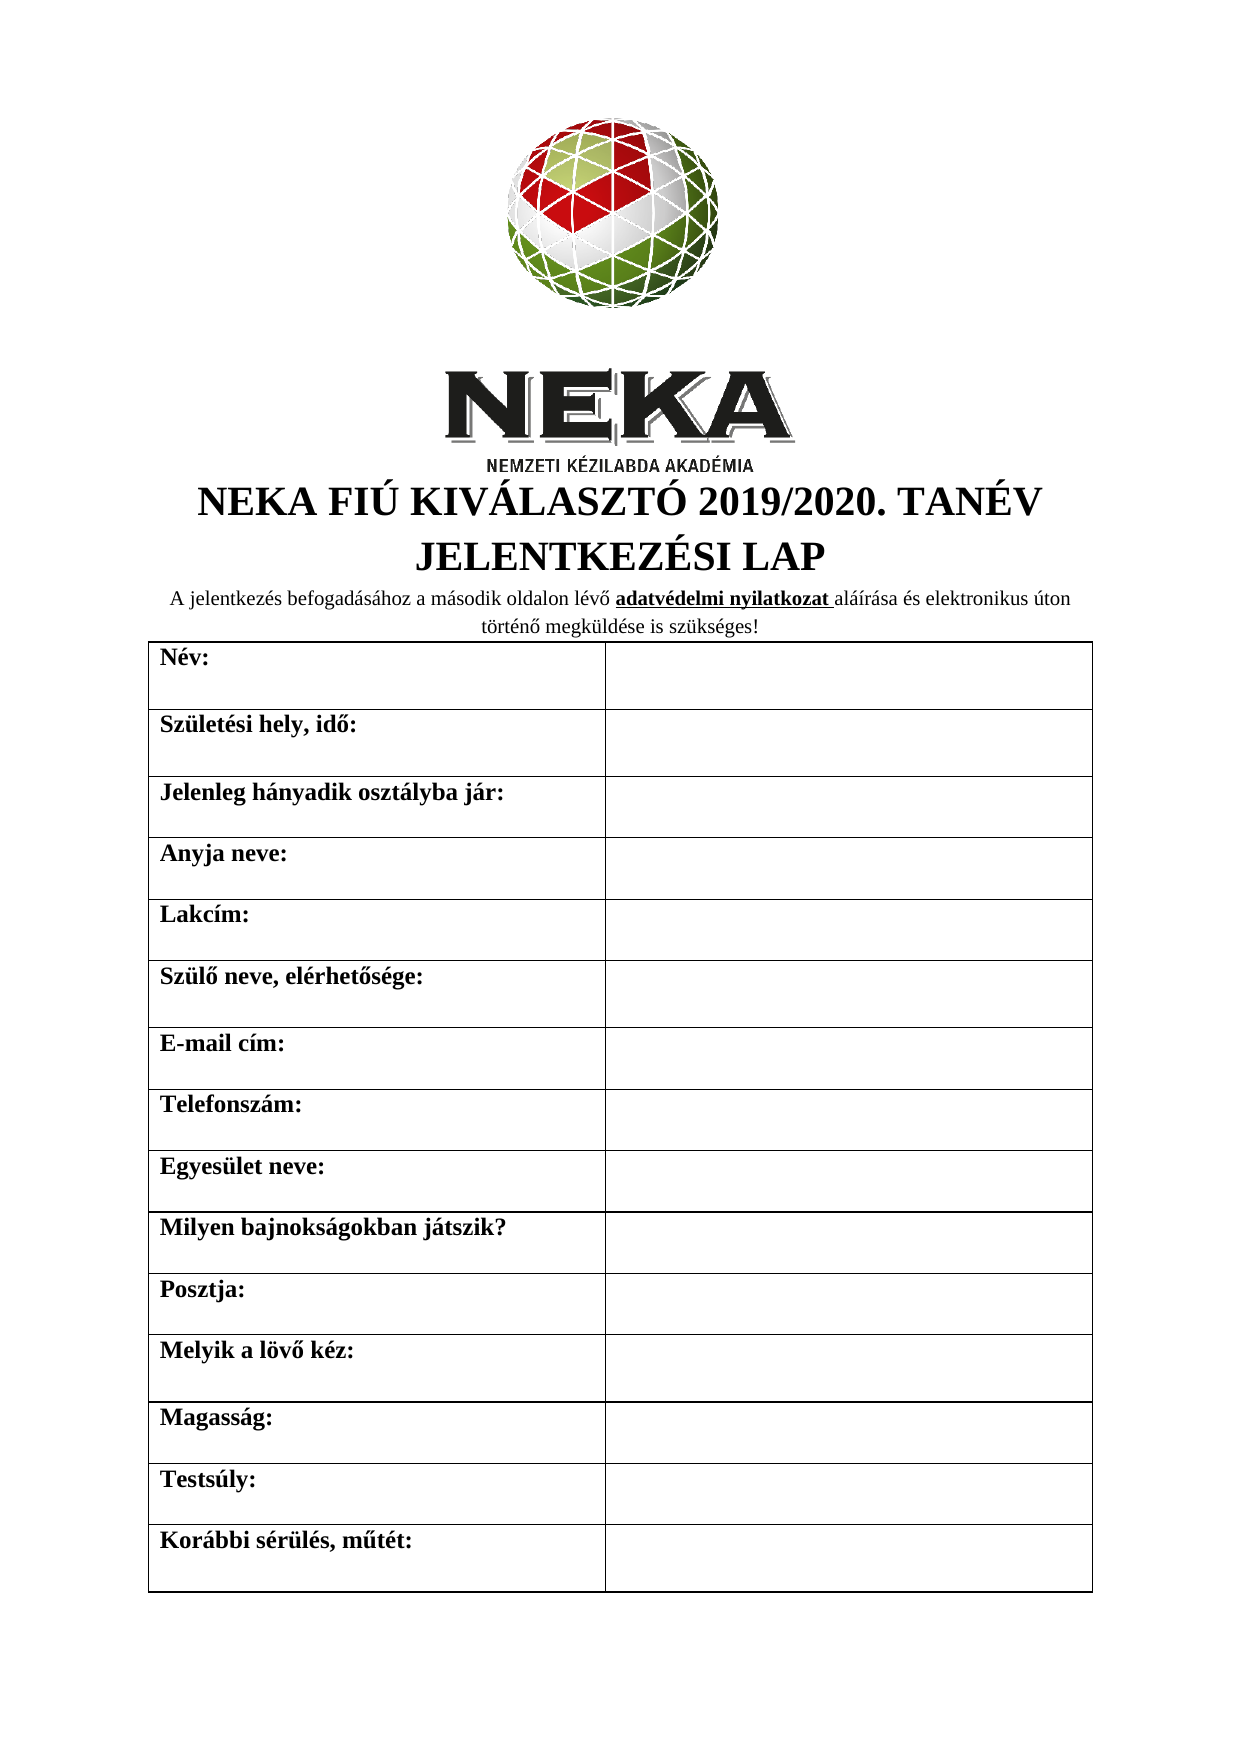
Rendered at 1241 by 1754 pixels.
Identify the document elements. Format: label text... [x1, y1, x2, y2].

table_cell [606, 1151, 1092, 1211]
table_cell Korábbi sérülés, műtét: [149, 1525, 605, 1591]
table_cell Lakcím: [149, 900, 605, 960]
table_cell E-mail cím: [149, 1028, 605, 1088]
table_cell Milyen bajnokságokban játszik? [149, 1213, 605, 1273]
table_cell Születési hely, idő: [149, 710, 605, 776]
table_header Név: [149, 643, 605, 708]
table_cell [606, 710, 1092, 776]
table_cell Szülő neve, elérhetősége: [149, 961, 605, 1027]
table_cell [606, 900, 1092, 960]
table_cell Anyja neve: [149, 838, 605, 898]
table_cell Melyik a lövő kéz: [149, 1335, 605, 1401]
table_cell [606, 1028, 1092, 1088]
table_cell Jelenleg hányadik osztályba jár: [149, 777, 605, 837]
table_cell [606, 1403, 1092, 1463]
table_cell [606, 1274, 1092, 1334]
table_cell Telefonszám: [149, 1090, 605, 1150]
table_header [606, 643, 1092, 708]
text JELENTKEZÉSI LAP [148, 531, 1092, 579]
table_cell [606, 777, 1092, 837]
table_cell Posztja: [149, 1274, 605, 1334]
table_cell [606, 1090, 1092, 1150]
table_cell Magasság: [149, 1403, 605, 1463]
text NEKA FIÚ KIVÁLASZTÓ 2019/2020. TANÉV [148, 476, 1092, 524]
table_cell [606, 961, 1092, 1027]
table_cell [606, 1335, 1092, 1401]
table_cell [606, 838, 1092, 898]
table_cell [606, 1213, 1092, 1273]
table_cell Egyesület neve: [149, 1151, 605, 1211]
table_cell [606, 1525, 1092, 1591]
text A jelentkezés befogadásához a második oldalon lévő adatvédelmi nyilatkozat aláírása és elektronikus úton történő megküldése is szükséges! [148, 586, 1092, 638]
table_cell Testsúly: [149, 1464, 605, 1524]
table_cell [606, 1464, 1092, 1524]
picture [445, 118, 796, 472]
